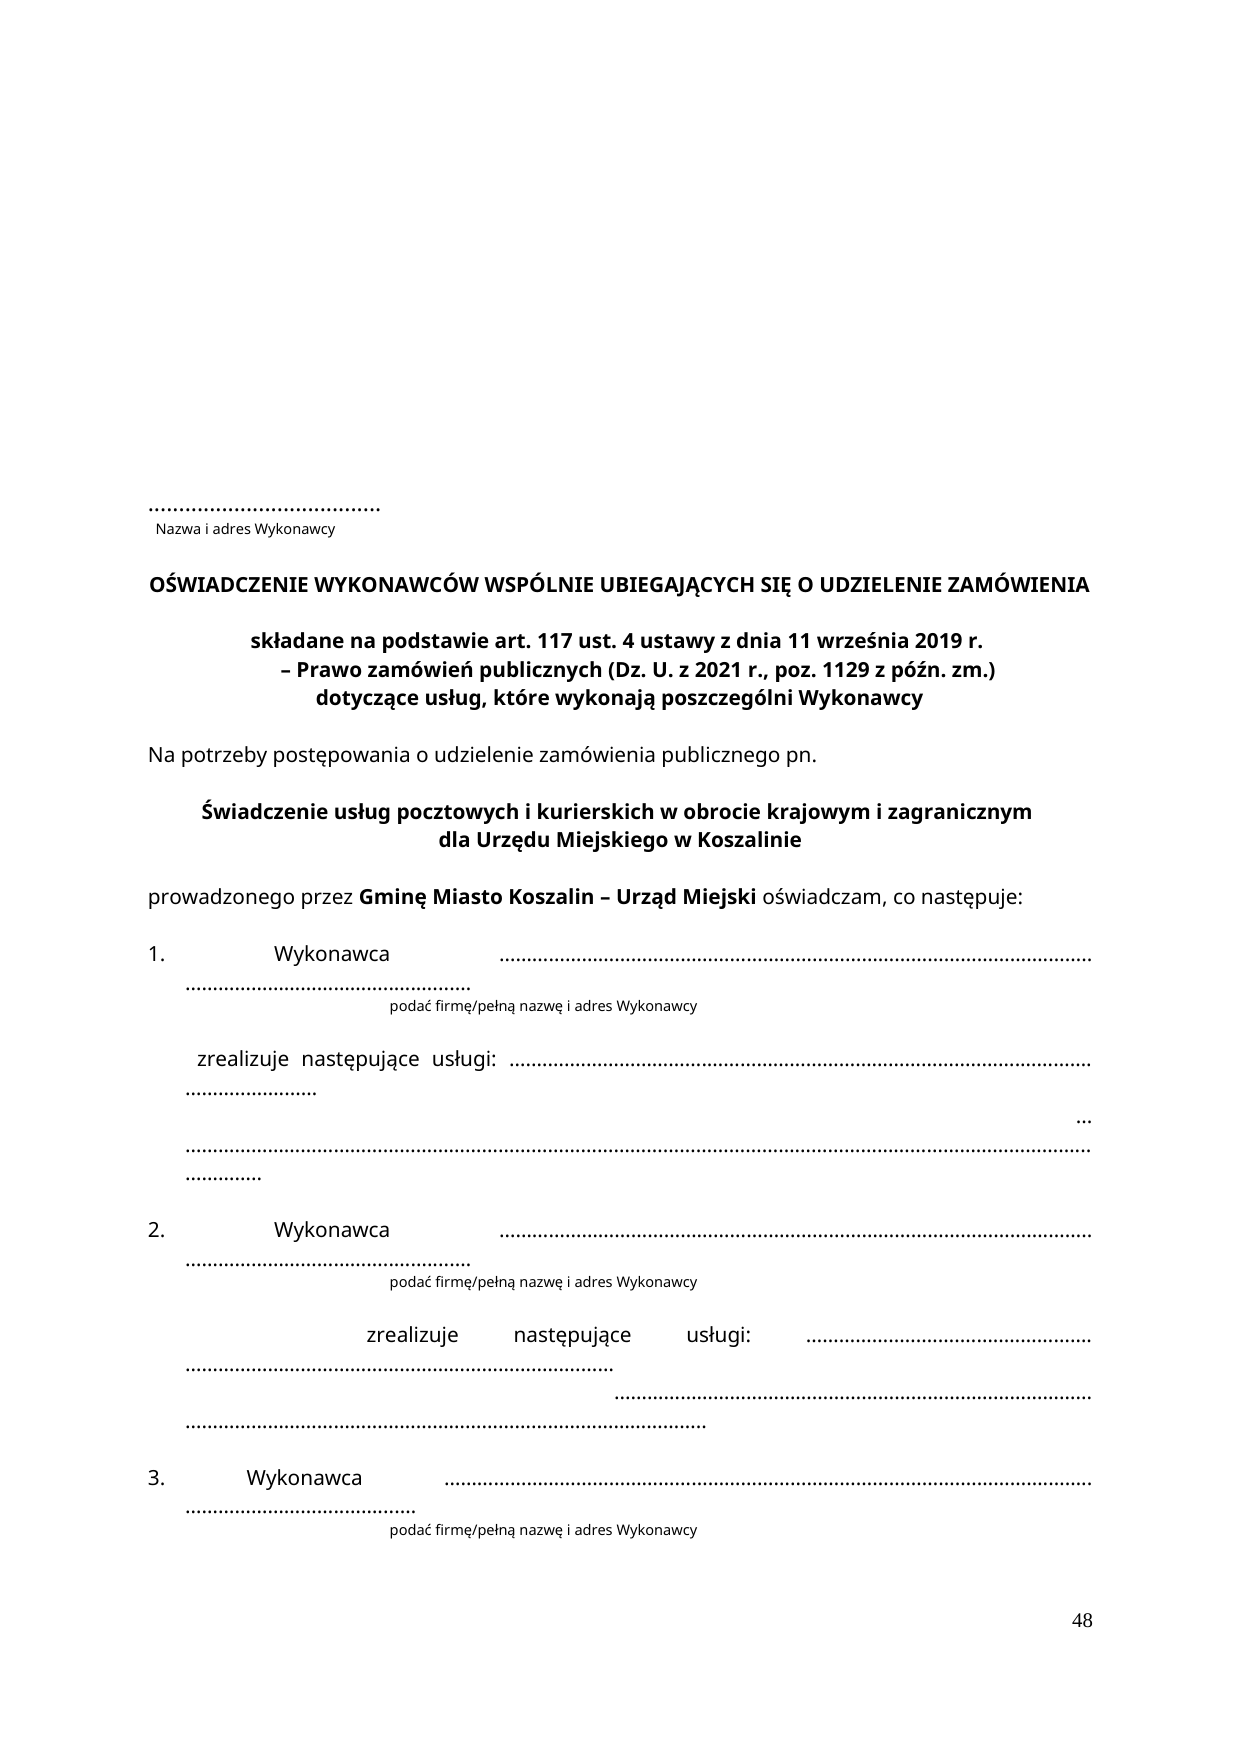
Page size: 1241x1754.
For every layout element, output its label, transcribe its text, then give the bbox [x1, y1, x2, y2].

text ...................................... [148, 487, 1092, 518]
text zrealizuje następujące usługi: ……………..….…….……..…………….………………………………………………………..……....… [148, 1320, 1092, 1377]
text ...………………………………………………………………………………………………………………………………………………...………….. [148, 1101, 1092, 1187]
text 2. Wykonawca ……………………………………………………………………………………….……..………………………………..…….....… [148, 1215, 1092, 1272]
text podać firmę/pełną nazwę i adres Wykonawcy [148, 1272, 1098, 1292]
text OŚWIADCZENIE WYKONAWCÓW WSPÓLNIE UBIEGAJĄCYCH SIĘ O UDZIELENIE ZAMÓWIENIA [148, 570, 1091, 598]
text dotyczące usług, które wykonają poszczególni Wykonawcy [148, 683, 1091, 712]
text Świadczenie usług pocztowych i kurierskich w obrocie krajowym i zagranicznym dla Urzędu Miejskiego w Koszalinie [148, 797, 1092, 854]
text prowadzonego przez Gminę Miasto Koszalin – Urząd Miejski oświadczam, co następuje: [148, 882, 1092, 911]
text Nazwa i adres Wykonawcy [148, 518, 1092, 538]
text podać firmę/pełną nazwę i adres Wykonawcy [148, 996, 1098, 1016]
text składane na podstawie art. 117 ust. 4 ustawy z dnia 11 września 2019 r. – Prawo zamówień publicznych (Dz. U. z 2021 r., poz. 1129 z późn. zm.) [148, 627, 1091, 683]
text Na potrzeby postępowania o udzielenie zamówienia publicznego pn. [148, 740, 1092, 769]
text 3. Wykonawca ………………………………………………………………………………….…………….……..………………………..……....… [148, 1463, 1092, 1519]
text 1. Wykonawca ……………………………………………………………………………………….……..………………………………..….…....… [148, 939, 1092, 996]
text ...………………………………………………………………………...………………………………………………………………………………….. [148, 1377, 1092, 1434]
text podać firmę/pełną nazwę i adres Wykonawcy [148, 1519, 1098, 1539]
text zrealizuje następujące usługi: ….…….…………………….………………………………………..……….………….………..……....… [148, 1044, 1092, 1101]
